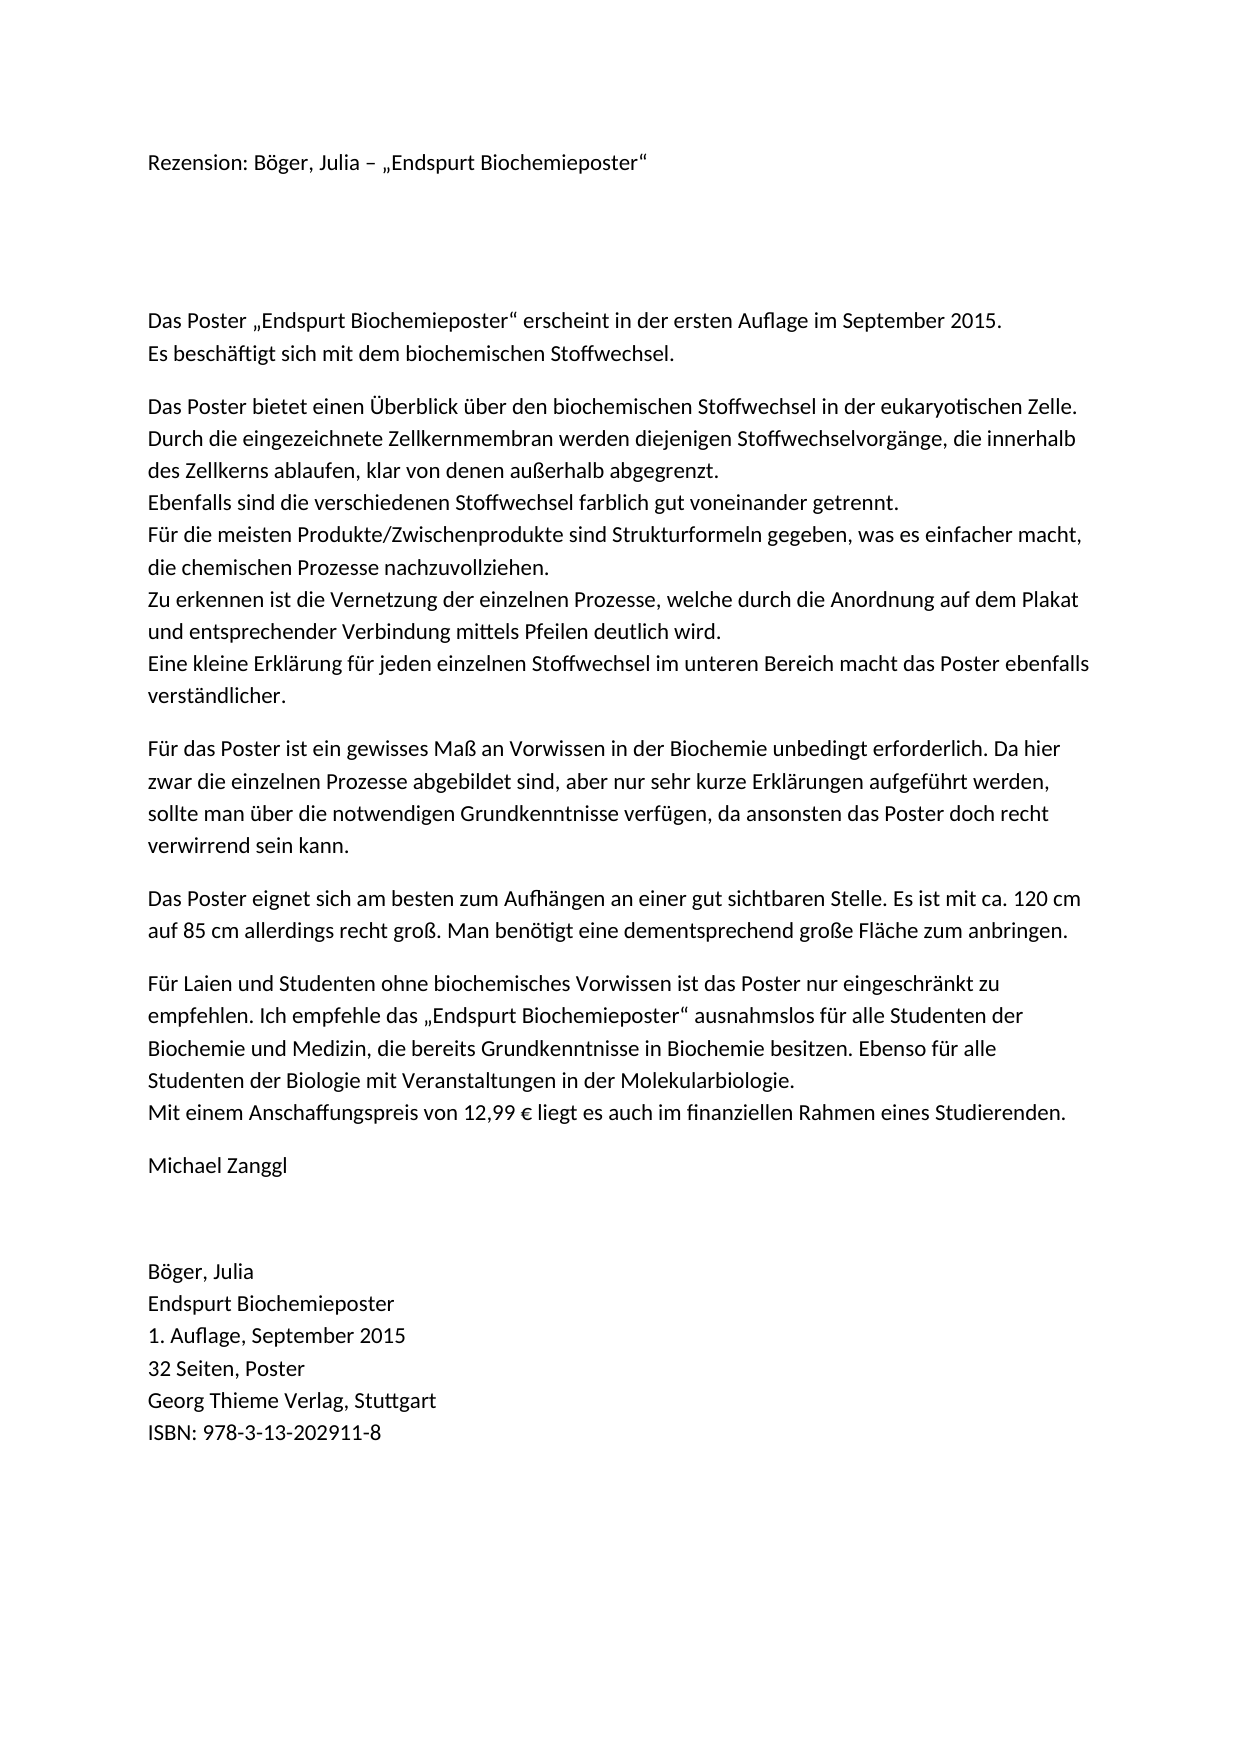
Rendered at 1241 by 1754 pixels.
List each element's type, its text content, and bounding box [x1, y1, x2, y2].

text Das Poster bietet einen Überblick über den biochemischen Stoffwechsel in der eukaryotischen Zelle. Durch die eingezeichnete Zellkernmembran werden diejenigen Stoffwechselvorgänge, die innerhalb des Zellkerns ablaufen, klar von denen außerhalb abgegrenzt. Ebenfalls sind die verschiedenen Stoffwechsel farblich gut voneinander getrennt. Für die meisten Produkte/Zwischenprodukte sind Strukturformeln gegeben, was es einfacher macht, die chemischen Prozesse nachzuvollziehen. Zu erkennen ist die Vernetzung der einzelnen Prozesse, welche durch die Anordnung auf dem Plakat und entsprechender Verbindung mittels Pfeilen deutlich wird. Eine kleine Erklärung für jeden einzelnen Stoffwechsel im unteren Bereich macht das Poster ebenfalls verständlicher. [148, 392, 1093, 709]
text Das Poster eignet sich am besten zum Aufhängen an einer gut sichtbaren Stelle. Es ist mit ca. 120 cm auf 85 cm allerdings recht groß. Man benötigt eine dementsprechend große Fläche zum anbringen. [148, 884, 1093, 944]
text Rezension: Böger, Julia – „Endspurt Biochemieposter“ [148, 148, 1093, 176]
text Böger, Julia Endspurt Biochemieposter 1. Auflage, September 2015 32 Seiten, Poster Georg Thieme Verlag, Stuttgart ISBN: 978-3-13-202911-8 [148, 1257, 1093, 1478]
text Für Laien und Studenten ohne biochemisches Vorwissen ist das Poster nur eingeschränkt zu empfehlen. Ich empfehle das „Endspurt Biochemieposter“ ausnahmslos für alle Studenten der Biochemie und Medizin, die bereits Grundkenntnisse in Biochemie besitzen. Ebenso für alle Studenten der Biologie mit Veranstaltungen in der Molekularbiologie. Mit einem Anschaffungspreis von 12,99 € liegt es auch im finanziellen Rahmen eines Studierenden. [148, 969, 1093, 1126]
text Michael Zanggl [148, 1151, 1093, 1179]
text Für das Poster ist ein gewisses Maß an Vorwissen in der Biochemie unbedingt erforderlich. Da hier zwar die einzelnen Prozesse abgebildet sind, aber nur sehr kurze Erklärungen aufgeführt werden, sollte man über die notwendigen Grundkenntnisse verfügen, da ansonsten das Poster doch recht verwirrend sein kann. [148, 734, 1093, 859]
text Das Poster „Endspurt Biochemieposter“ erscheint in der ersten Auflage im September 2015. Es beschäftigt sich mit dem biochemischen Stoffwechsel. [148, 307, 1093, 367]
